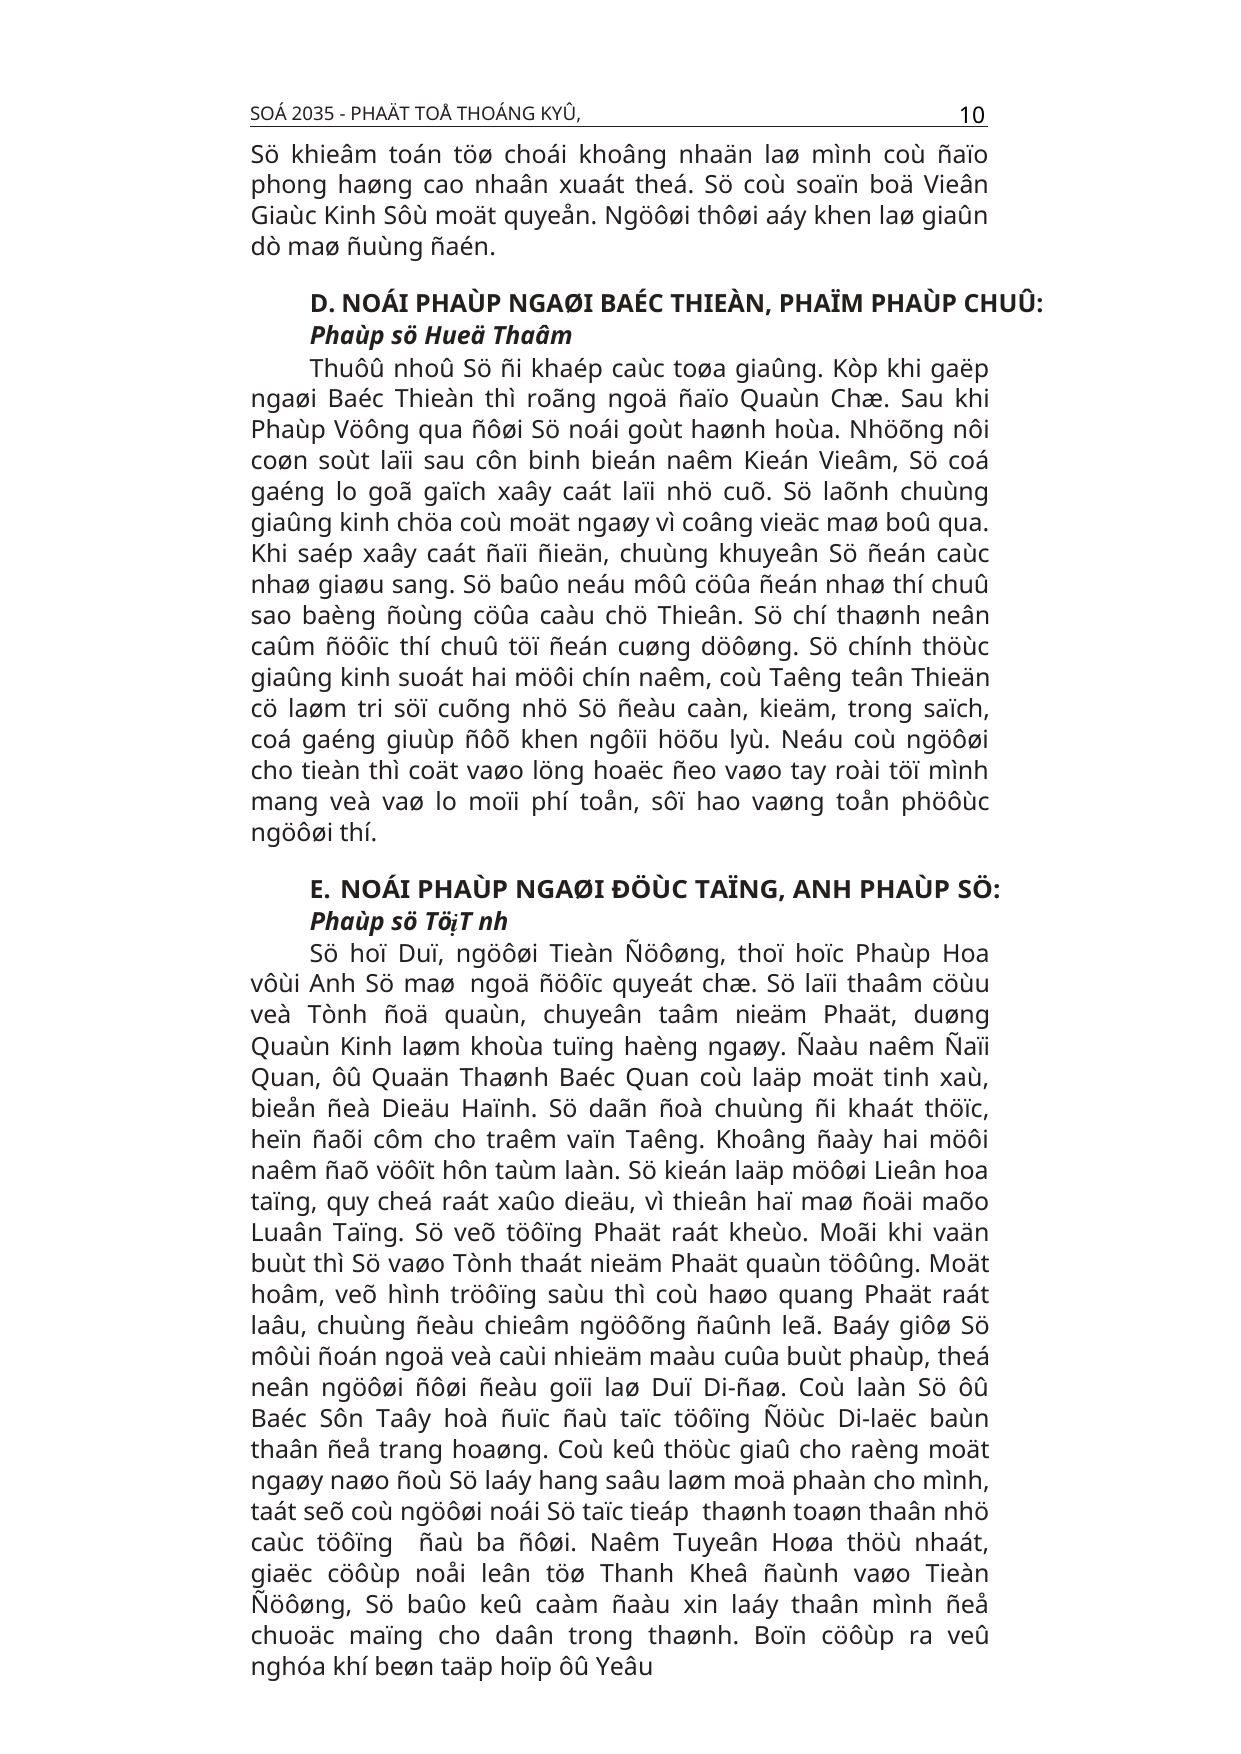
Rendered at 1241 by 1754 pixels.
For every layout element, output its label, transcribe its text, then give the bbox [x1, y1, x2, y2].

subtitle Phaùp sö Tö T nh [309, 905, 1092, 936]
subtitle NOÁI PHAÙP NGAØI BAÉC THIEÀN, PHAÏM PHAÙP CHUÛ: [309, 287, 1092, 319]
text Sö hoï Duï, ngöôøi Tieàn Ñöôøng, thoï hoïc Phaùp Hoa vôùi Anh Sö maø ngoä ñöôïc quyeát chæ. Sö laïi thaâm cöùu veà Tònh ñoä quaùn, chuyeân taâm nieäm Phaät, duøng Quaùn Kinh laøm khoùa tuïng haèng ngaøy. Ñaàu naêm Ñaïi Quan, ôû Quaän Thaønh Baéc Quan coù laäp moät tinh xaù, bieån ñeà Dieäu Haïnh. Sö daãn ñoà chuùng ñi khaát thöïc, heïn ñaõi côm cho traêm vaïn Taêng. Khoâng ñaày hai möôi naêm ñaõ vöôït hôn taùm laàn. Sö kieán laäp möôøi Lieân hoa taïng, quy cheá raát xaûo dieäu, vì thieân haï maø ñoäi maõo Luaân Taïng. Sö veõ töôïng Phaät raát kheùo. Moãi khi vaän buùt thì Sö vaøo Tònh thaát nieäm Phaät quaùn töôûng. Moät hoâm, veõ hình tröôïng saùu thì coù haøo quang Phaät raát laâu, chuùng ñeàu chieâm ngöôõng ñaûnh leã. Baáy giôø Sö môùi ñoán ngoä veà caùi nhieäm maàu cuûa buùt phaùp, theá neân ngöôøi ñôøi ñeàu goïi laø Duï Di-ñaø. Coù laàn Sö ôû Baéc Sôn Taây hoà ñuïc ñaù taïc töôïng Ñöùc Di-laëc baùn thaân ñeå trang hoaøng. Coù keû thöùc giaû cho raèng moät ngaøy naøo ñoù Sö laáy hang saâu laøm moä phaàn cho mình, taát seõ coù ngöôøi noái Sö taïc tieáp thaønh toaøn thaân nhö caùc töôïng ñaù ba ñôøi. Naêm Tuyeân Hoøa thöù nhaát, giaëc cöôùp noåi leân töø Thanh Kheâ ñaùnh vaøo Tieàn Ñöôøng, Sö baûo keû caàm ñaàu xin laáy thaân mình ñeå chuoäc maïng cho daân trong thaønh. Boïn cöôùp ra veû nghóa khí beøn taäp hoïp ôû Yeâu [250, 938, 990, 1683]
subtitle NOÁI PHAÙP NGAØI ÐÖÙC TAÏNG, ANH PHAÙP SÖ: [309, 873, 1092, 905]
subtitle Phaùp sö Hueä Thaâm [309, 319, 1092, 351]
text Thuôû nhoû Sö ñi khaép caùc toøa giaûng. Kòp khi gaëp ngaøi Baéc Thieàn thì roãng ngoä ñaïo Quaùn Chæ. Sau khi Phaùp Vöông qua ñôøi Sö noái goùt haønh hoùa. Nhöõng nôi coøn soùt laïi sau côn binh bieán naêm Kieán Vieâm, Sö coá gaéng lo goã gaïch xaây caát laïi nhö cuõ. Sö laõnh chuùng giaûng kinh chöa coù moät ngaøy vì coâng vieäc maø boû qua. Khi saép xaây caát ñaïi ñieän, chuùng khuyeân Sö ñeán caùc nhaø giaøu sang. Sö baûo neáu môû cöûa ñeán nhaø thí chuû sao baèng ñoùng cöûa caàu chö Thieân. Sö chí thaønh neân caûm ñöôïc thí chuû töï ñeán cuøng döôøng. Sö chính thöùc giaûng kinh suoát hai möôi chín naêm, coù Taêng teân Thieän cö laøm tri söï cuõng nhö Sö ñeàu caàn, kieäm, trong saïch, coá gaéng giuùp ñôõ khen ngôïi höõu lyù. Neáu coù ngöôøi cho tieàn thì coät vaøo löng hoaëc ñeo vaøo tay roài töï mình mang veà vaø lo moïi phí toån, sôï hao vaøng toån phöôùc ngöôøi thí. [250, 352, 990, 849]
text Sö khieâm toán töø choái khoâng nhaän laø mình coù ñaïo phong haøng cao nhaân xuaát theá. Sö coù soaïn boä Vieân Giaùc Kinh Sôù moät quyeån. Ngöôøi thôøi aáy khen laø giaûn dò maø ñuùng ñaén. [250, 138, 990, 262]
